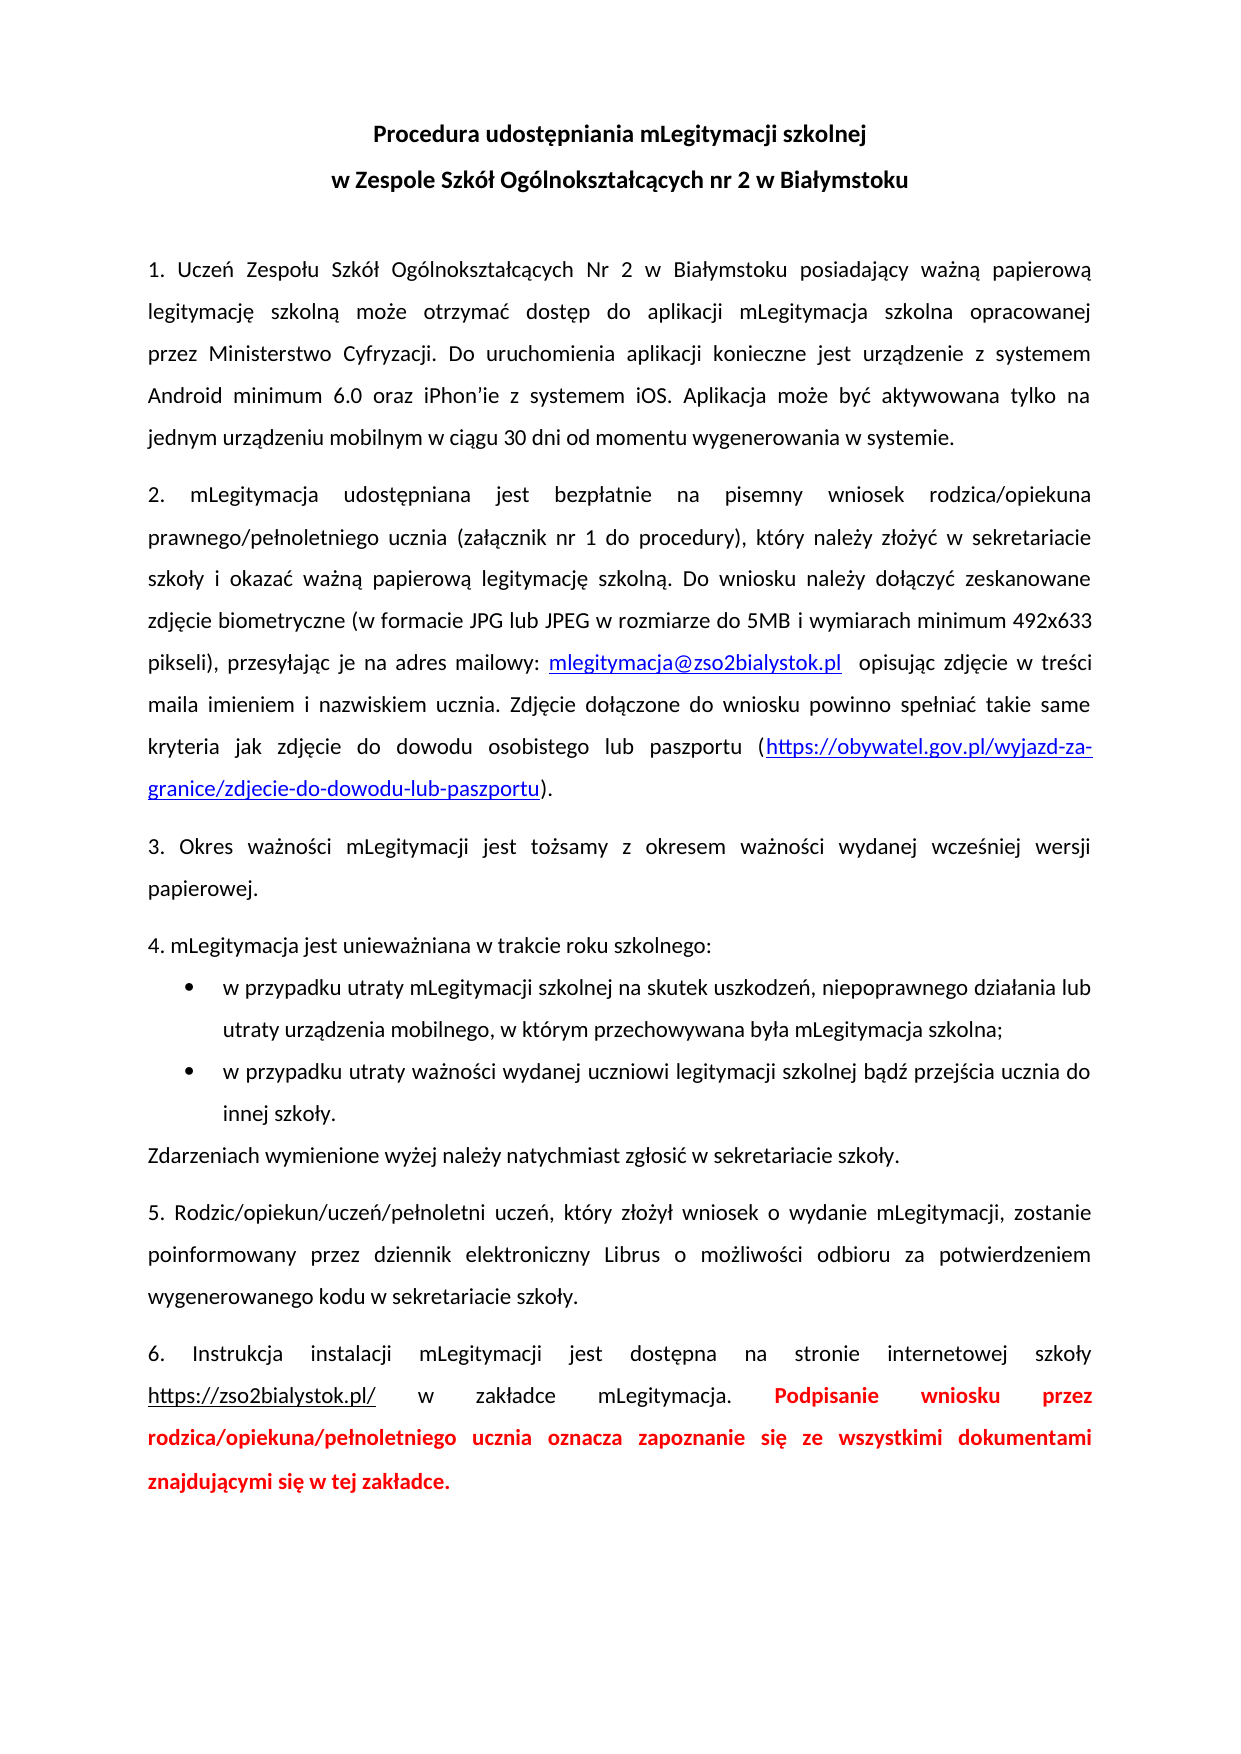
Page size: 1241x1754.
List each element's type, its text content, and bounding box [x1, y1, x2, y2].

text 1. Uczeń Zespołu Szkół Ogólnokształcących Nr 2 w Białymstoku posiadający ważną papierową legitymację szkolną może otrzymać dostęp do aplikacji mLegitymacja szkolna opracowanej przez Ministerstwo Cyfryzacji. Do uruchomienia aplikacji konieczne jest urządzenie z systemem Android minimum 6.0 oraz iPhon’ie z systemem iOS. Aplikacja może być aktywowana tylko na jednym urządzeniu mobilnym w ciągu 30 dni od momentu wygenerowania w systemie. [148, 255, 1093, 451]
text 3. Okres ważności mLegitymacji jest tożsamy z okresem ważności wydanej wcześniej wersji papierowej. [148, 832, 1093, 902]
list w przypadku utraty ważności wydanej uczniowi legitymacji szkolnej bądź przejścia ucznia do innej szkoły. [185, 1057, 1093, 1127]
text Procedura udostępniania mLegitymacji szkolnej [148, 118, 1093, 149]
list w przypadku utraty mLegitymacji szkolnej na skutek uszkodzeń, niepoprawnego działania lub utraty urządzenia mobilnego, w którym przechowywana była mLegitymacja szkolna; [185, 973, 1093, 1043]
text 2. mLegitymacja udostępniana jest bezpłatnie na pisemny wniosek rodzica/opiekuna prawnego/pełnoletniego ucznia (załącznik nr 1 do procedury), który należy złożyć w sekretariacie szkoły i okazać ważną papierową legitymację szkolną. Do wniosku należy dołączyć zeskanowane zdjęcie biometryczne (w formacie JPG lub JPEG w rozmiarze do 5MB i wymiarach minimum 492x633 pikseli), przesyłając je na adres mailowy: mlegitymacja@zso2bialystok.pl opisując zdjęcie w treści maila imieniem i nazwiskiem ucznia. Zdjęcie dołączone do wniosku powinno spełniać takie same kryteria jak zdjęcie do dowodu osobistego lub paszportu (https://obywatel.gov.pl/wyjazd-za-granice/zdjecie-do-dowodu-lub-paszportu). [148, 481, 1093, 802]
text 6. Instrukcja instalacji mLegitymacji jest dostępna na stronie internetowej szkoły https://zso2bialystok.pl/ w zakładce mLegitymacja. Podpisanie wniosku przez rodzica/opiekuna/pełnoletniego ucznia oznacza zapoznanie się ze wszystkimi dokumentami znajdującymi się w tej zakładce. [148, 1339, 1093, 1496]
text 5. Rodzic/opiekun/uczeń/pełnoletni uczeń, który złożył wniosek o wydanie mLegitymacji, zostanie poinformowany przez dziennik elektroniczny Librus o możliwości odbioru za potwierdzeniem wygenerowanego kodu w sekretariacie szkoły. [148, 1198, 1093, 1310]
text Zdarzeniach wymienione wyżej należy natychmiast zgłosić w sekretariacie szkoły. [148, 1141, 1093, 1169]
text 4. mLegitymacja jest unieważniana w trakcie roku szkolnego: [148, 931, 1093, 959]
text w Zespole Szkół Ogólnokształcących nr 2 w Białymstoku [148, 164, 1093, 194]
